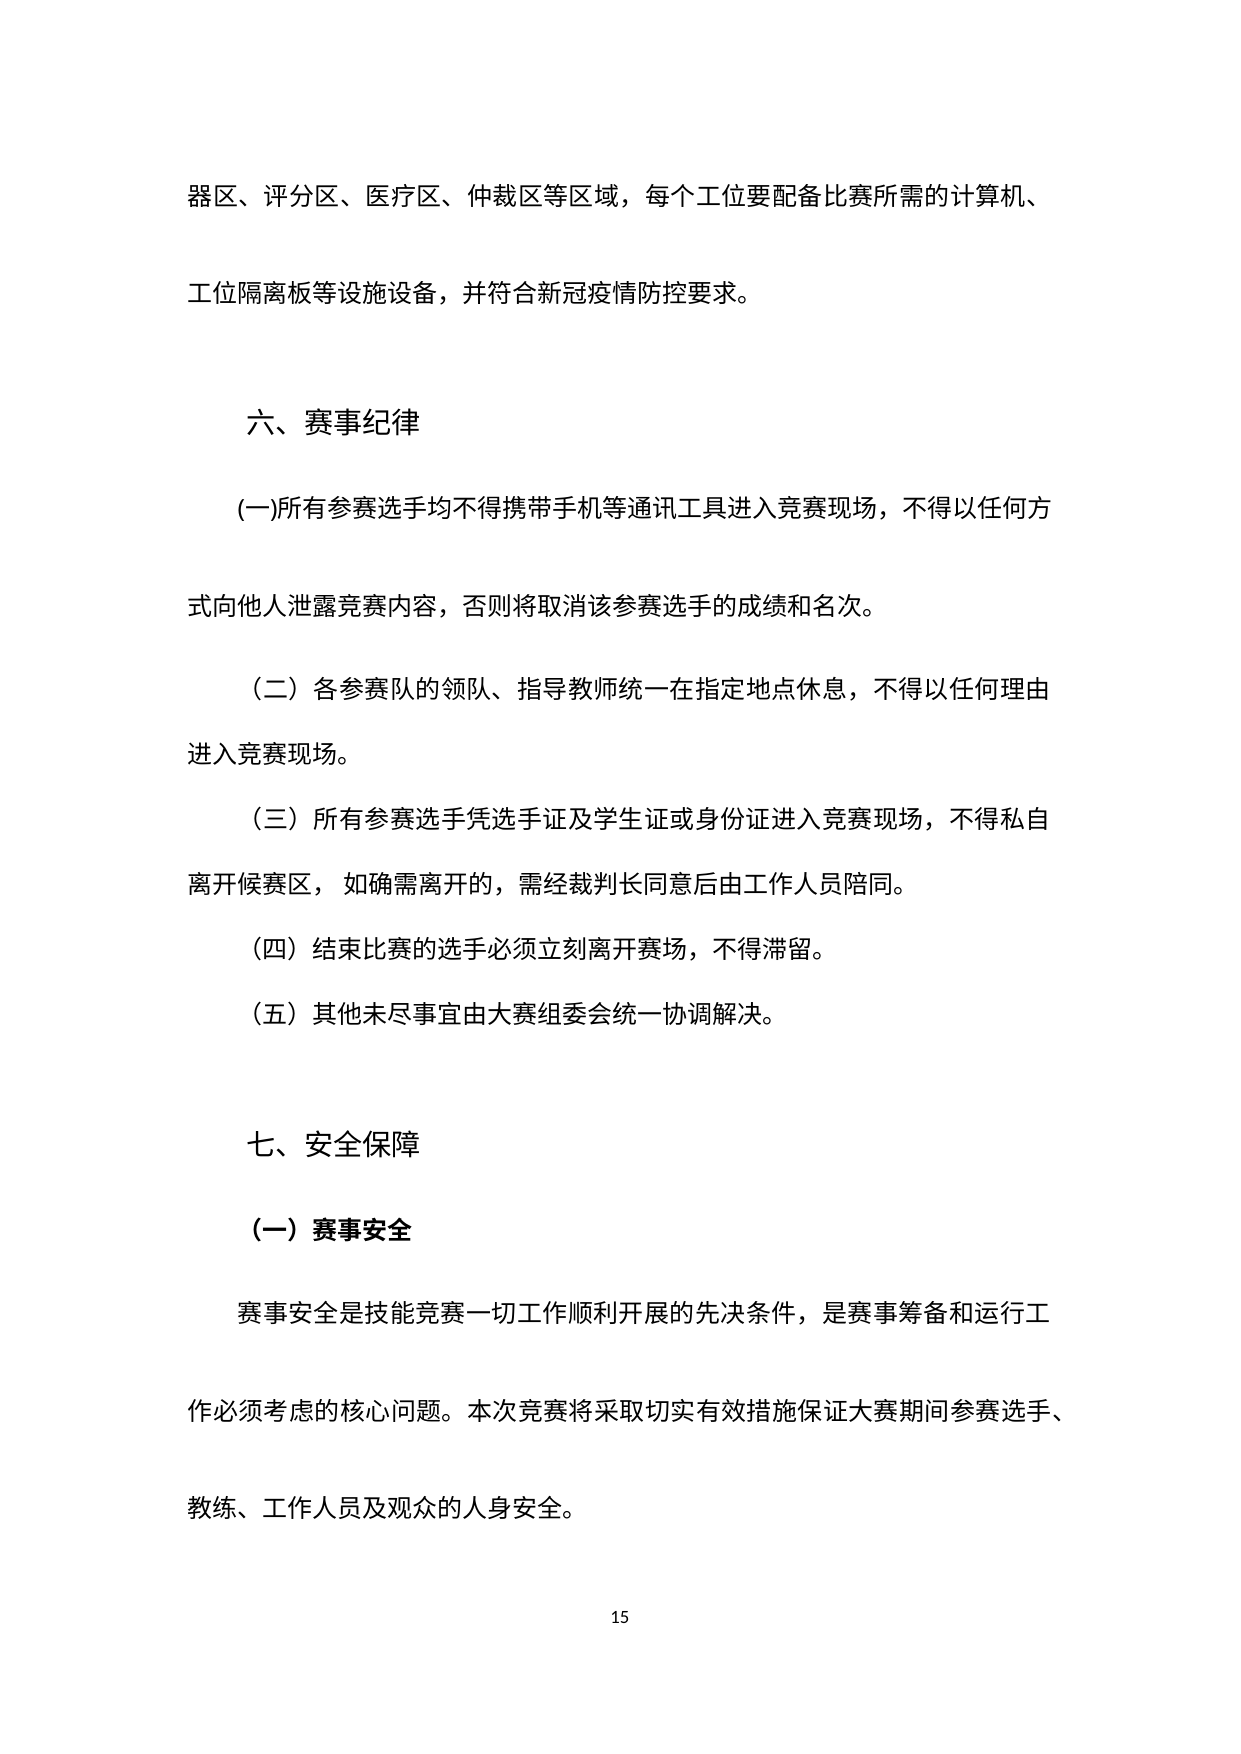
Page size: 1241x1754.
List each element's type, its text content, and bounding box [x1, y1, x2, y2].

text 六、赛事纪律 [187, 388, 1053, 453]
text （三）所有参赛选手凭选手证及学生证或身份证进入竞赛现场，不得私自离开候赛区， 如确需离开的，需经裁判长同意后由工作人员陪同。 [187, 785, 1053, 915]
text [187, 162, 1053, 324]
text （四）结束比赛的选手必须立刻离开赛场，不得滞留。 [187, 915, 1053, 980]
text （一）赛事安全 [187, 1196, 1053, 1261]
text (一)所有参赛选手均不得携带手机等通讯工具进入竞赛现场，不得以任何方式向他人泄露竞赛内容，否则将取消该参赛选手的成绩和名次。 [187, 474, 1053, 637]
text 赛事安全是技能竞赛一切工作顺利开展的先决条件，是赛事筹备和运行工作必须考虑的核心问题。本次竞赛将采取切实有效措施保证大赛期间参赛选手、教练、工作人员及观众的人身安全。 [187, 1279, 1053, 1539]
text （五）其他未尽事宜由大赛组委会统一协调解决。 [187, 980, 1053, 1045]
text 七、安全保障 [187, 1110, 1053, 1175]
text （二）各参赛队的领队、指导教师统一在指定地点休息，不得以任何理由进入竞赛现场。 [187, 655, 1053, 785]
